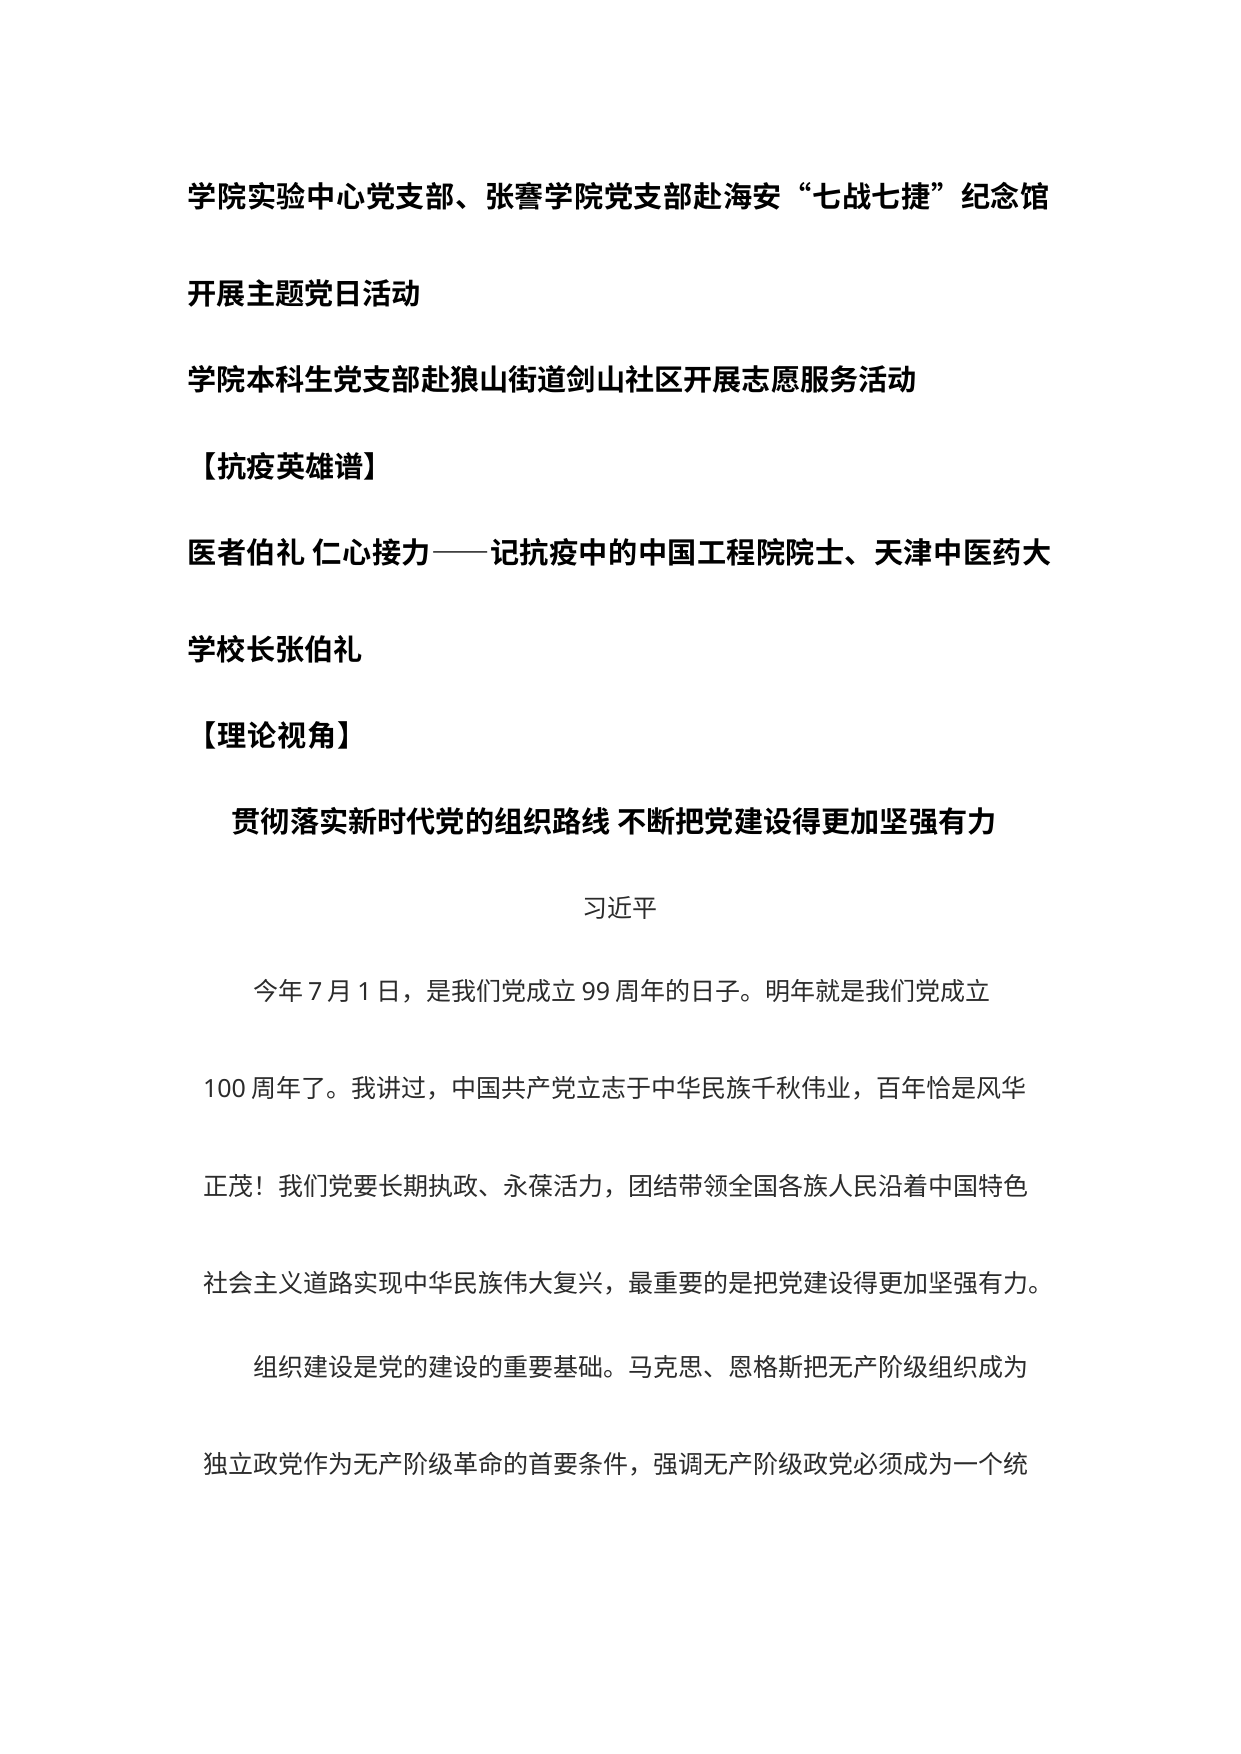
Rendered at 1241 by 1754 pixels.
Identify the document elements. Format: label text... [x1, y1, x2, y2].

text 医者伯礼 仁心接力——记抗疫中的中国工程院院士、天津中医药大学校长张伯礼 [187, 518, 1053, 680]
text 学院本科生党支部赴狼山街道剑山社区开展志愿服务活动 [187, 346, 1053, 411]
text 学院实验中心党支部、张謇学院党支部赴海安“七战七捷”纪念馆开展主题党日活动 [187, 162, 1053, 324]
text 习近平 [203, 874, 1037, 939]
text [203, 1333, 1037, 1495]
text 【抗疫英雄谱】 [187, 432, 1053, 497]
text 贯彻落实新时代党的组织路线 不断把党建设得更加坚强有力 [187, 788, 1053, 853]
text 今年7月1日，是我们党成立99周年的日子。明年就是我们党成立100周年了。我讲过，中国共产党立志于中华民族千秋伟业，百年恰是风华正茂！我们党要长期执政、永葆活力，团结带领全国各族人民沿着中国特色社会主义道路实现中华民族伟大复兴，最重要的是把党建设得更加坚强有力。 [203, 957, 1037, 1314]
text 【理论视角】 [187, 702, 1053, 767]
